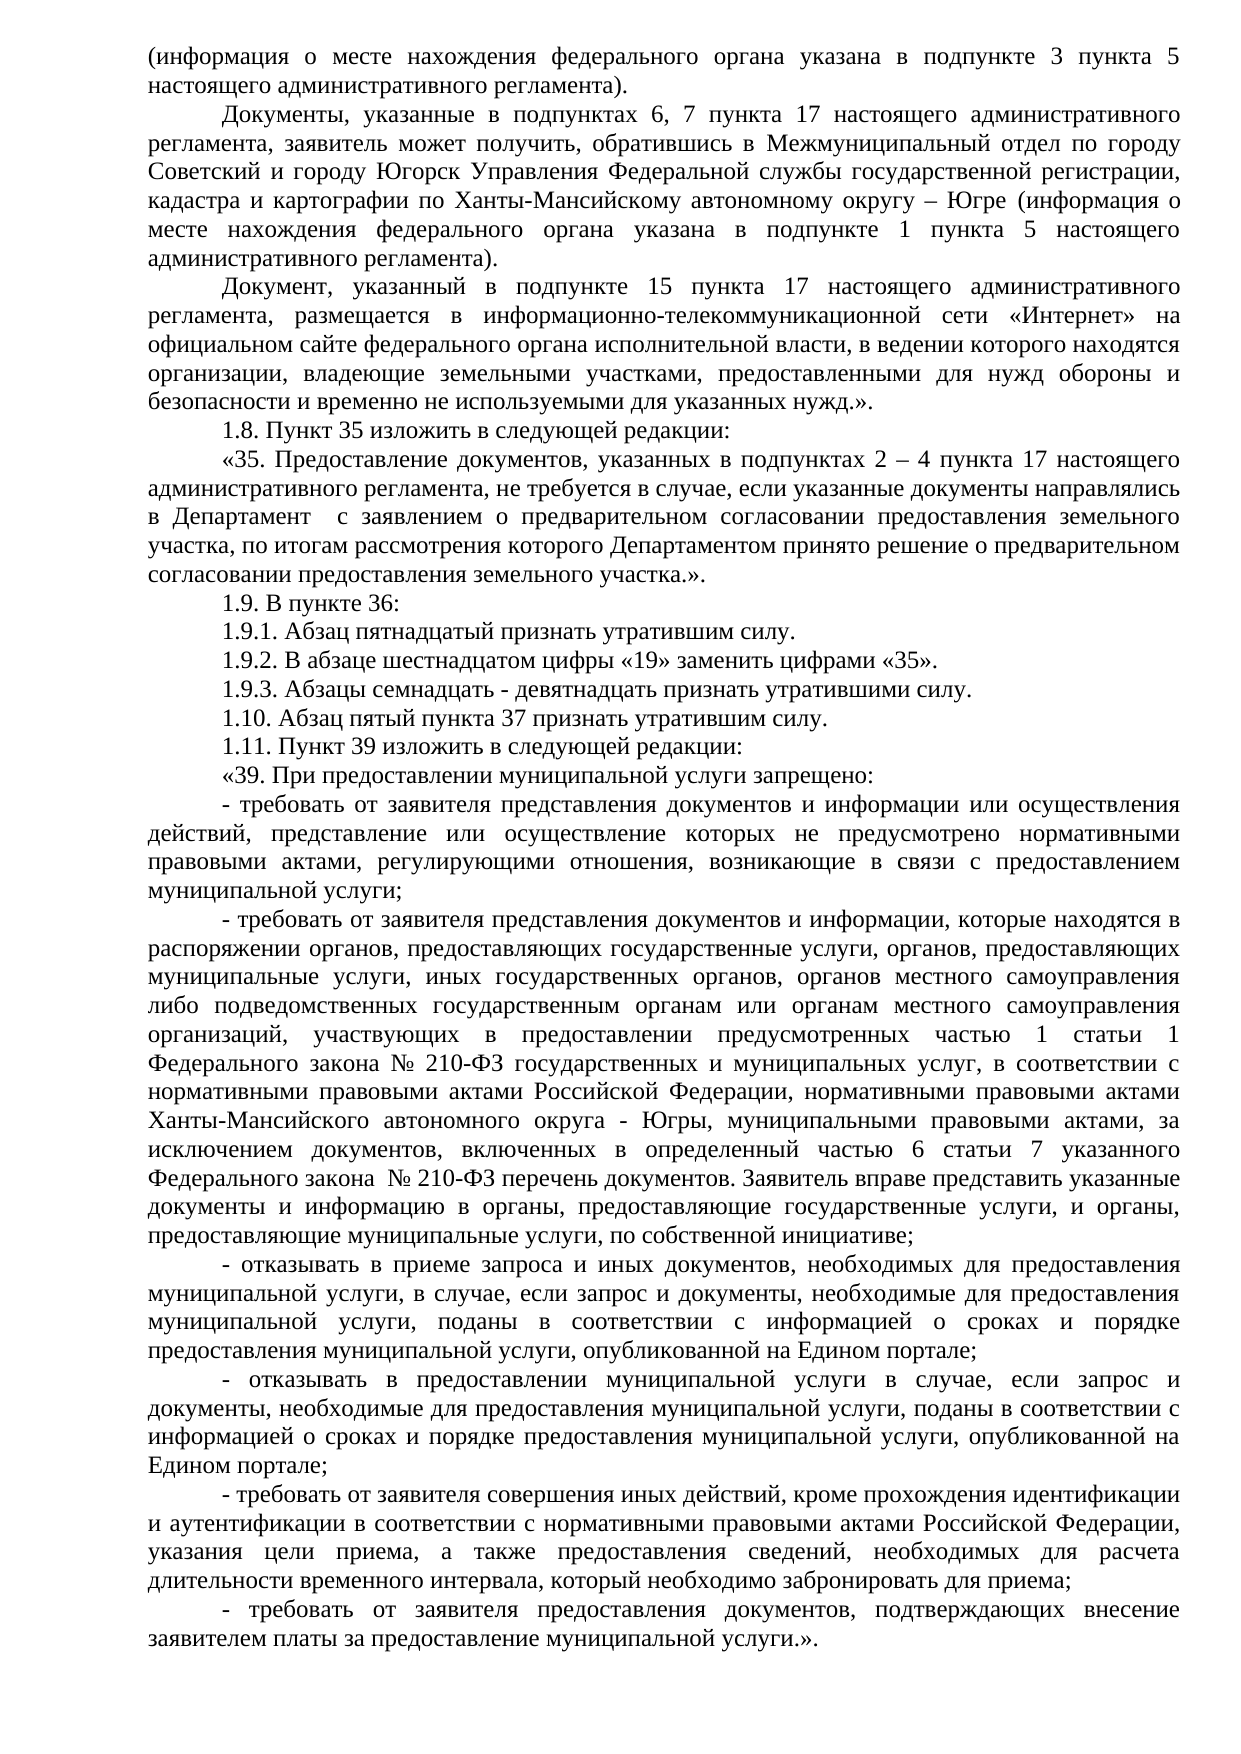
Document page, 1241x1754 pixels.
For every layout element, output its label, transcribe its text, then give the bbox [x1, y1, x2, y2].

text - отказывать в приеме запроса и иных документов, необходимых для предоставления муниципальной услуги, в случае, если запрос и документы, необходимые для предоставления муниципальной услуги, поданы в соответствии с информацией о сроках и порядке предоставления муниципальной услуги, опубликованной на Едином портале; [148, 1249, 1181, 1364]
text - отказывать в предоставлении муниципальной услуги в случае, если запрос и документы, необходимые для предоставления муниципальной услуги, поданы в соответствии с информацией о сроках и порядке предоставления муниципальной услуги, опубликованной на Едином портале; [148, 1364, 1181, 1479]
text 1.10. Абзац пятый пункта 37 признать утратившим силу. [148, 703, 1181, 731]
text Документ, указанный в подпункте 15 пункта 17 настоящего административного регламента, размещается в информационно-телекоммуникационной сети «Интернет» на официальном сайте федерального органа исполнительной власти, в ведении которого находятся организации, владеющие земельными участками, предоставленными для нужд обороны и безопасности и временно не используемыми для указанных нужд.». [148, 271, 1181, 415]
text - требовать от заявителя совершения иных действий, кроме прохождения идентификации и аутентификации в соответствии с нормативными правовыми актами Российской Федерации, указания цели приема, а также предоставления сведений, необходимых для расчета длительности временного интервала, который необходимо забронировать для приема; [148, 1479, 1181, 1594]
text 1.9.3. Абзацы семнадцать - девятнадцать признать утратившими силу. [148, 674, 1181, 703]
text 1.9. В пункте 36: [148, 588, 1181, 616]
text - требовать от заявителя предоставления документов, подтверждающих внесение заявителем платы за предоставление муниципальной услуги.». [148, 1594, 1181, 1651]
text 1.11. Пункт 39 изложить в следующей редакции: [148, 731, 1181, 760]
text Документы, указанные в подпунктах 6, 7 пункта 17 настоящего административного регламента, заявитель может получить, обратившись в Межмуниципальный отдел по городу Советский и городу Югорск Управления Федеральной службы государственной регистрации, кадастра и картографии по Ханты-Мансийскому автономному округу – Югре (информация о месте нахождения федерального органа указана в подпункте 1 пункта 5 настоящего административного регламента). [148, 99, 1181, 271]
text 1.9.1. Абзац пятнадцатый признать утратившим силу. [148, 616, 1181, 645]
text 1.9.2. В абзаце шестнадцатом цифры «19» заменить цифрами «35». [148, 645, 1181, 674]
text - требовать от заявителя представления документов и информации или осуществления действий, представление или осуществление которых не предусмотрено нормативными правовыми актами, регулирующими отношения, возникающие в связи с предоставлением муниципальной услуги; [148, 789, 1181, 904]
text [148, 41, 1181, 99]
text «35. Предоставление документов, указанных в подпунктах 2 – 4 пункта 17 настоящего административного регламента, не требуется в случае, если указанные документы направлялись в Департамент с заявлением о предварительном согласовании предоставления земельного участка, по итогам рассмотрения которого Департаментом принято решение о предварительном согласовании предоставления земельного участка.». [148, 444, 1181, 588]
text 1.8. Пункт 35 изложить в следующей редакции: [148, 415, 1181, 444]
text - требовать от заявителя представления документов и информации, которые находятся в распоряжении органов, предоставляющих государственные услуги, органов, предоставляющих муниципальные услуги, иных государственных органов, органов местного самоуправления либо подведомственных государственным органам или органам местного самоуправления организаций, участвующих в предоставлении предусмотренных частью 1 статьи 1 Федерального закона № 210-ФЗ государственных и муниципальных услуг, в соответствии с нормативными правовыми актами Российской Федерации, нормативными правовыми актами Ханты-Мансийского автономного округа - Югры, муниципальными правовыми актами, за исключением документов, включенных в определенный частью 6 статьи 7 указанного Федерального закона № 210-ФЗ перечень документов. Заявитель вправе представить указанные документы и информацию в органы, предоставляющие государственные услуги, и органы, предоставляющие муниципальные услуги, по собственной инициативе; [148, 904, 1181, 1249]
text «39. При предоставлении муниципальной услуги запрещено: [148, 760, 1181, 789]
